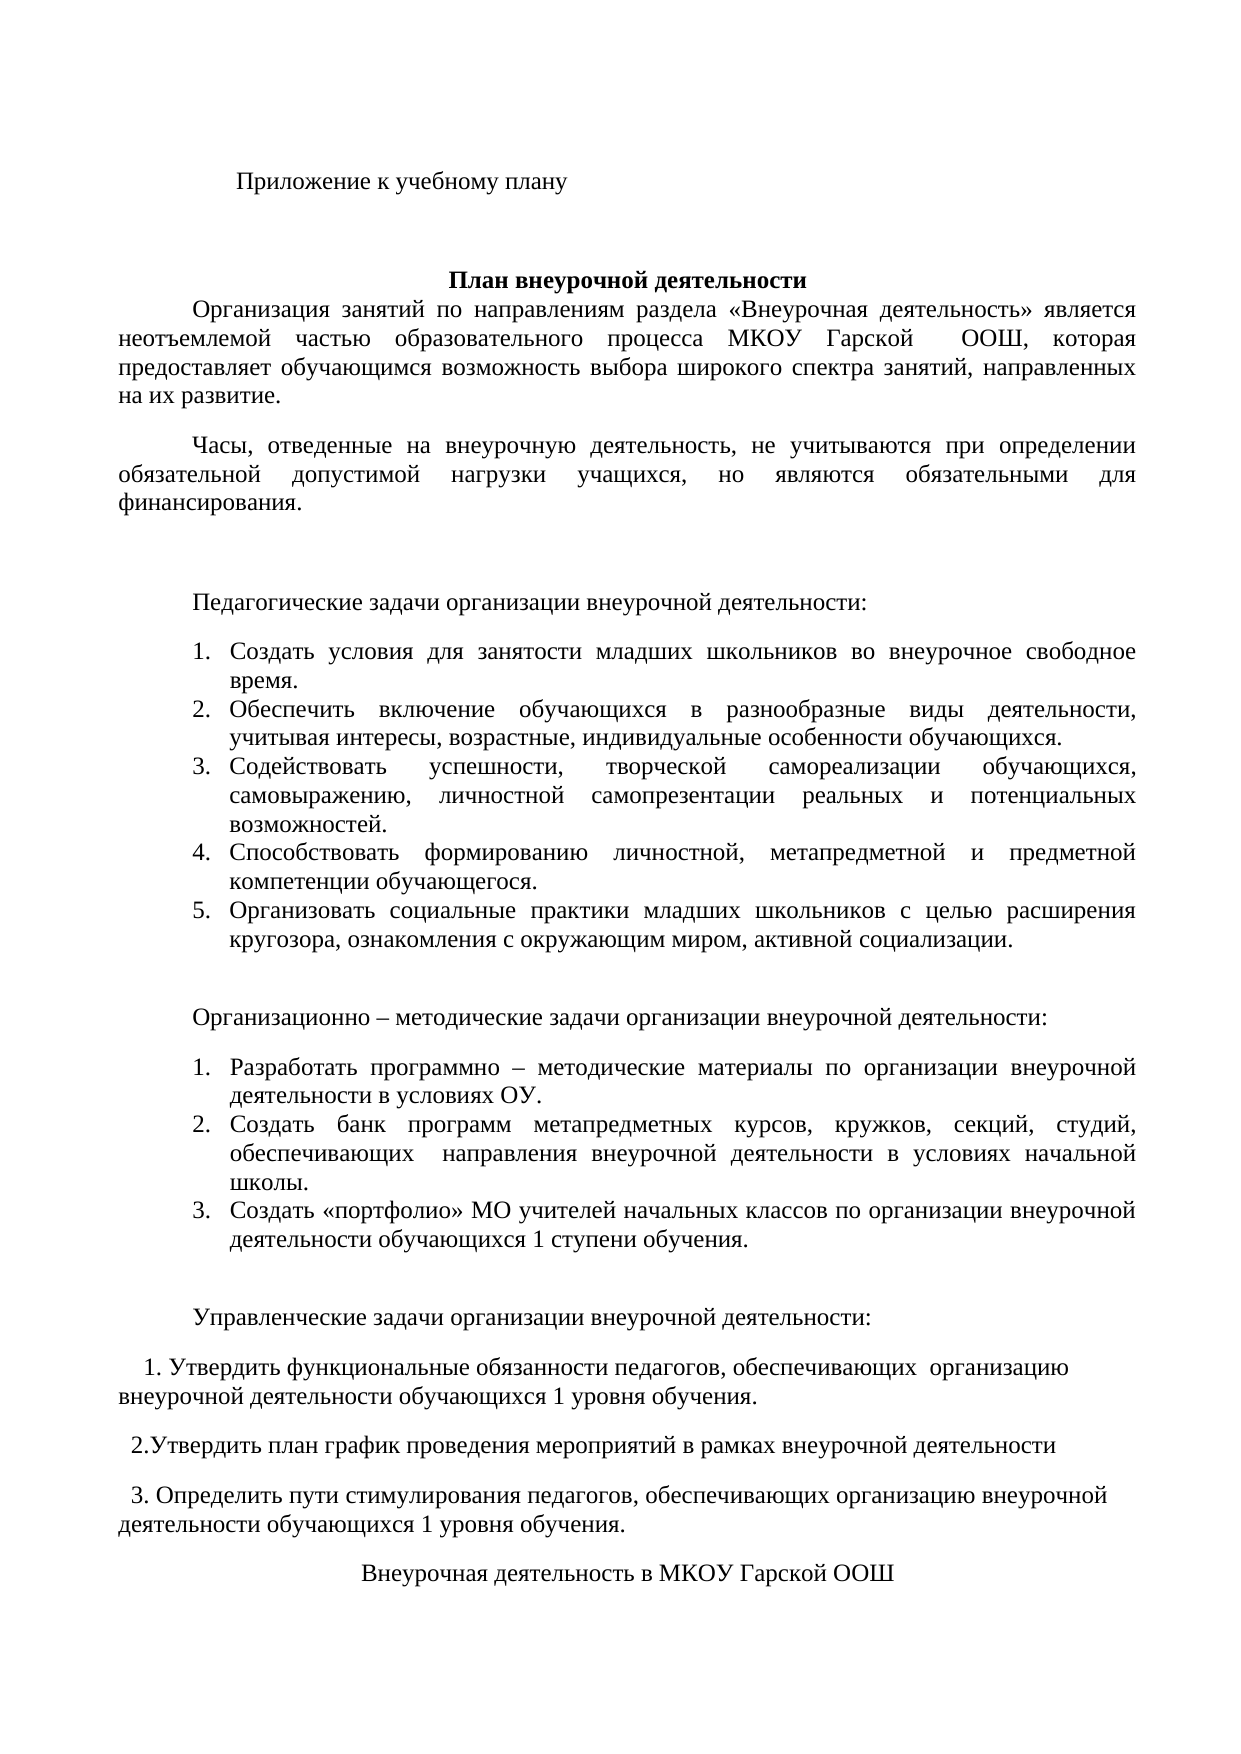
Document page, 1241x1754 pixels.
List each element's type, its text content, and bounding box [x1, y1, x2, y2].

text 3. Определить пути стимулирования педагогов, обеспечивающих организацию внеурочной деятельности обучающихся 1 уровня обучения. [118, 1480, 1137, 1537]
list Содействовать успешности, творческой самореализации обучающихся, самовыражению, личностной самопрезентации реальных и потенциальных возможностей. [192, 751, 1137, 837]
list Разработать программно – методические материалы по организации внеурочной деятельности в условиях ОУ. [192, 1052, 1137, 1109]
list Способствовать формированию личностной, метапредметной и предметной компетенции обучающегося. [192, 837, 1137, 895]
text Управленческие задачи организации внеурочной деятельности: [118, 1302, 1137, 1331]
text Часы, отведенные на внеурочную деятельность, не учитываются при определении обязательной допустимой нагрузки учащихся, но являются обязательными для финансирования. [118, 430, 1137, 516]
text Организационно – методические задачи организации внеурочной деятельности: [118, 1002, 1137, 1031]
text Приложение к учебному плану [118, 166, 1137, 195]
text 2.Утвердить план график проведения мероприятий в рамках внеурочной деятельности [118, 1430, 1137, 1459]
list Создать «портфолио» МО учителей начальных классов по организации внеурочной деятельности обучающихся 1 ступени обучения. [192, 1195, 1137, 1253]
list Создать условия для занятости младших школьников во внеурочное свободное время. [192, 636, 1137, 694]
text Педагогические задачи организации внеурочной деятельности: [118, 587, 1137, 615]
subtitle План внеурочной деятельности [118, 265, 1137, 294]
list Создать банк программ метапредметных курсов, кружков, секций, студий, обеспечивающих направления внеурочной деятельности в условиях начальной школы. [192, 1109, 1137, 1195]
list Организовать социальные практики младших школьников с целью расширения кругозора, ознакомления с окружающим миром, активной социализации. [192, 895, 1137, 952]
text Внеурочная деятельность в МКОУ Гарской ООШ [118, 1558, 1137, 1587]
list Обеспечить включение обучающихся в разнообразные виды деятельности, учитывая интересы, возрастные, индивидуальные особенности обучающихся. [192, 694, 1137, 751]
text 1. Утвердить функциональные обязанности педагогов, обеспечивающих организацию внеурочной деятельности обучающихся 1 уровня обучения. [118, 1352, 1137, 1409]
text Организация занятий по направлениям раздела «Внеурочная деятельность» является неотъемлемой частью образовательного процесса МКОУ Гарской ООШ, которая предоставляет обучающимся возможность выбора широкого спектра занятий, направленных на их развитие. [118, 294, 1137, 409]
